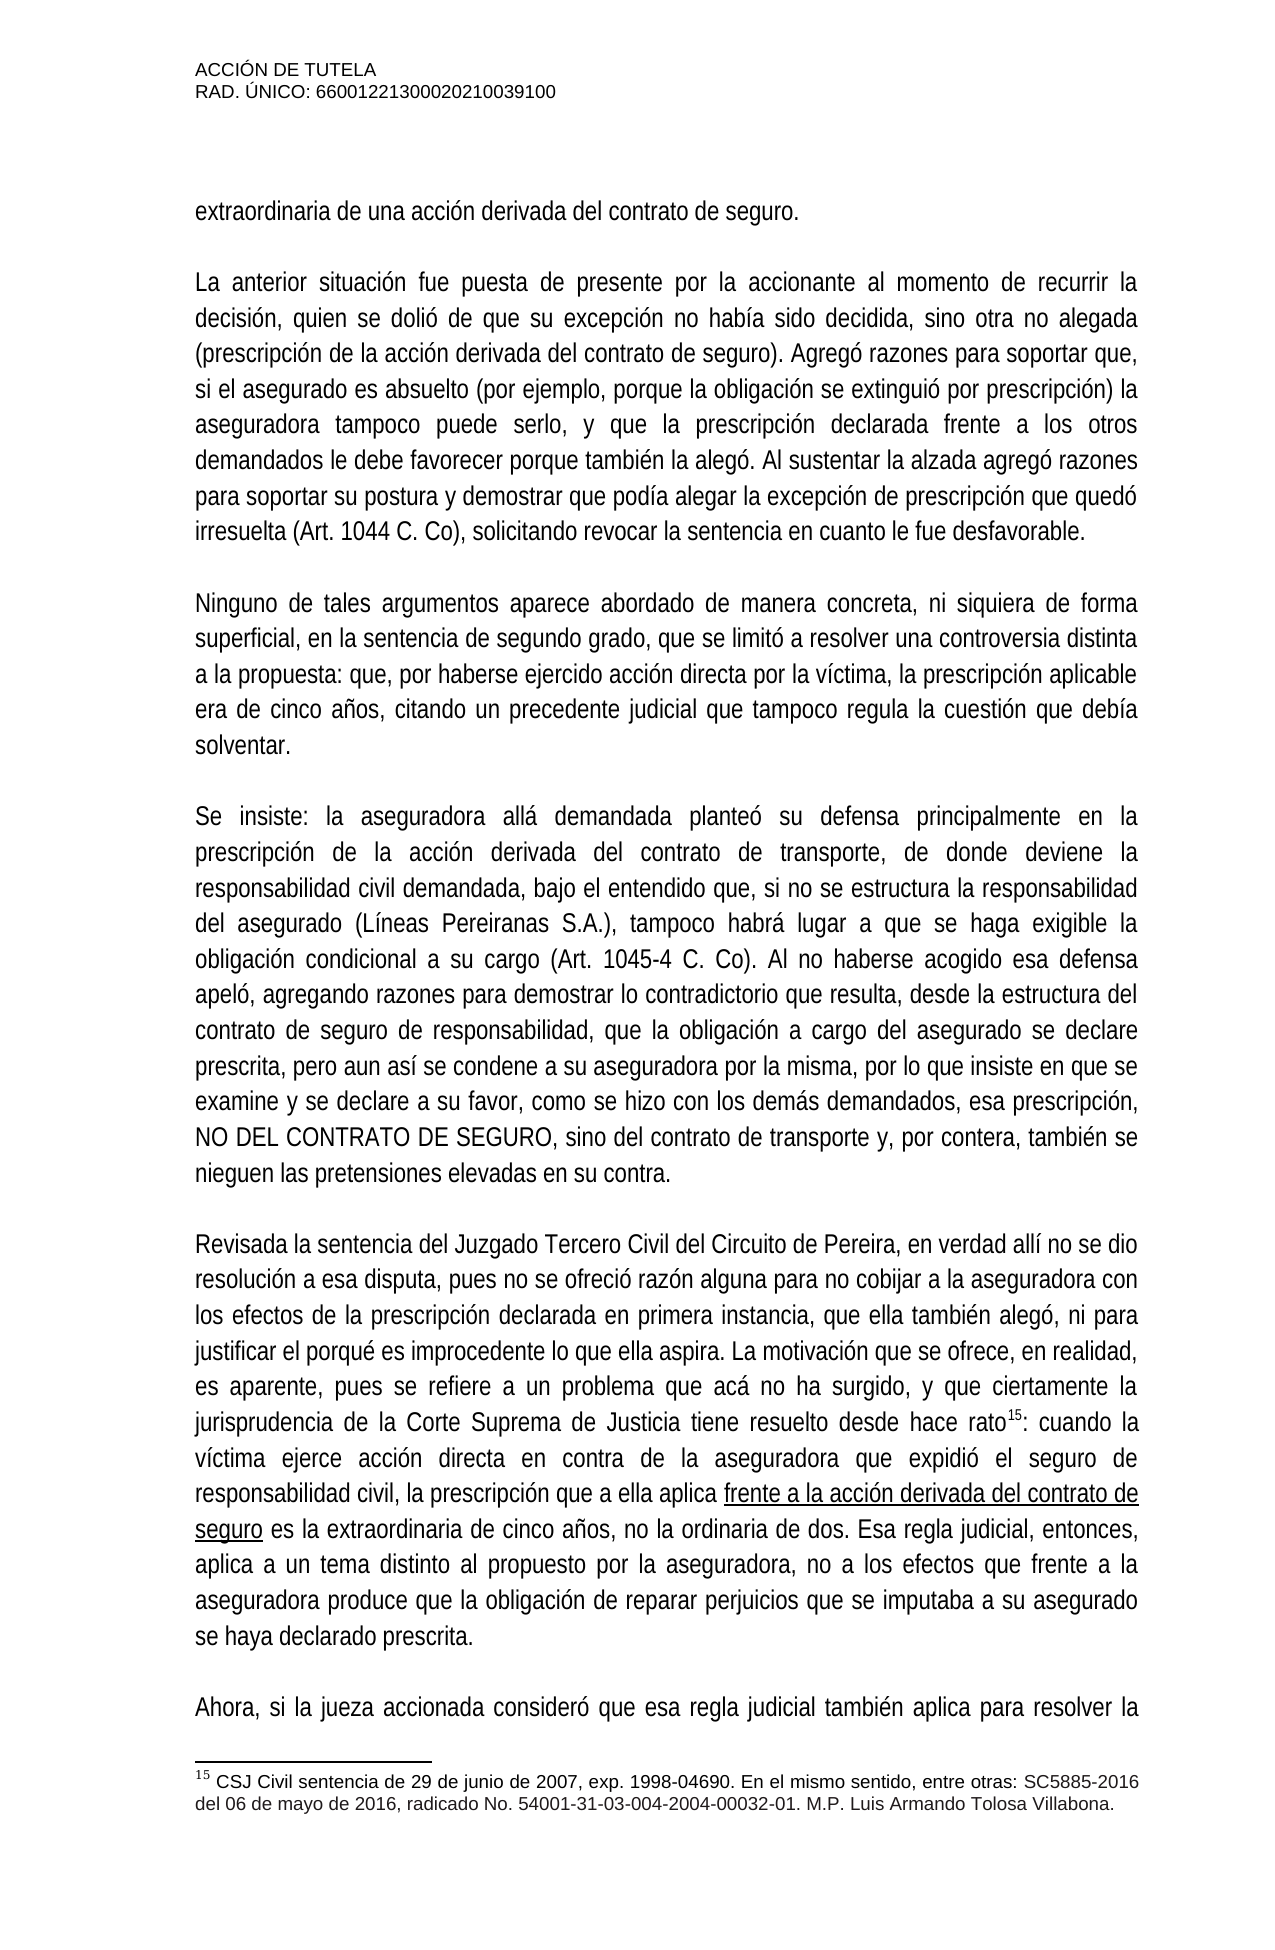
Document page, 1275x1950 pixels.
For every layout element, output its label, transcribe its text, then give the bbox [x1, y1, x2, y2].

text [195, 195, 1139, 226]
text La anterior situación fue puesta de presente por la accionante al momento de recurrir la decisión, quien se dolió de que su excepción no había sido decidida, sino otra no alegada (prescripción de la acción derivada del contrato de seguro). Agregó razones para soportar que, si el asegurado es absuelto (por ejemplo, porque la obligación se extinguió por prescripción) la aseguradora tampoco puede serlo, y que la prescripción declarada frente a los otros demandados le debe favorecer porque también la alegó. Al sustentar la alzada agregó razones para soportar su postura y demostrar que podía alegar la excepción de prescripción que quedó irresuelta (Art. 1044 C. Co), solicitando revocar la sentencia en cuanto le fue desfavorable. [195, 266, 1139, 547]
text Revisada la sentencia del Juzgado Tercero Civil del Circuito de Pereira, en verdad allí no se dio resolución a esa disputa, pues no se ofreció razón alguna para no cobijar a la aseguradora con los efectos de la prescripción declarada en primera instancia, que ella también alegó, ni para justificar el porqué es improcedente lo que ella aspira. La motivación que se ofrece, en realidad, es aparente, pues se refiere a un problema que acá no ha surgido, y que ciertamente la jurisprudencia de la Corte Suprema de Justicia tiene resuelto desde hace rato: cuando la víctima ejerce acción directa en contra de la aseguradora que expidió el seguro de responsabilidad civil, la prescripción que a ella aplica frente a la acción derivada del contrato de seguro es la extraordinaria de cinco años, no la ordinaria de dos. Esa regla judicial, entonces, aplica a un tema distinto al propuesto por la aseguradora, no a los efectos que frente a la aseguradora produce que la obligación de reparar perjuicios que se imputaba a su asegurado se haya declarado prescrita. [195, 1228, 1139, 1651]
text Ninguno de tales argumentos aparece abordado de manera concreta, ni siquiera de forma superficial, en la sentencia de segundo grado, que se limitó a resolver una controversia distinta a la propuesta: que, por haberse ejercido acción directa por la víctima, la prescripción aplicable era de cinco años, citando un precedente judicial que tampoco regula la cuestión que debía solventar. [195, 587, 1139, 760]
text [195, 1691, 1139, 1722]
text Se insiste: la aseguradora allá demandada planteó su defensa principalmente en la prescripción de la acción derivada del contrato de transporte, de donde deviene la responsabilidad civil demandada, bajo el entendido que, si no se estructura la responsabilidad del asegurado (Líneas Pereiranas S.A.), tampoco habrá lugar a que se haga exigible la obligación condicional a su cargo (Art. 1045-4 C. Co). Al no haberse acogido esa defensa apeló, agregando razones para demostrar lo contradictorio que resulta, desde la estructura del contrato de seguro de responsabilidad, que la obligación a cargo del asegurado se declare prescrita, pero aun así se condene a su aseguradora por la misma, por lo que insiste en que se examine y se declare a su favor, como se hizo con los demás demandados, esa prescripción, NO DEL CONTRATO DE SEGURO, sino del contrato de transporte y, por contera, también se nieguen las pretensiones elevadas en su contra. [195, 801, 1139, 1188]
